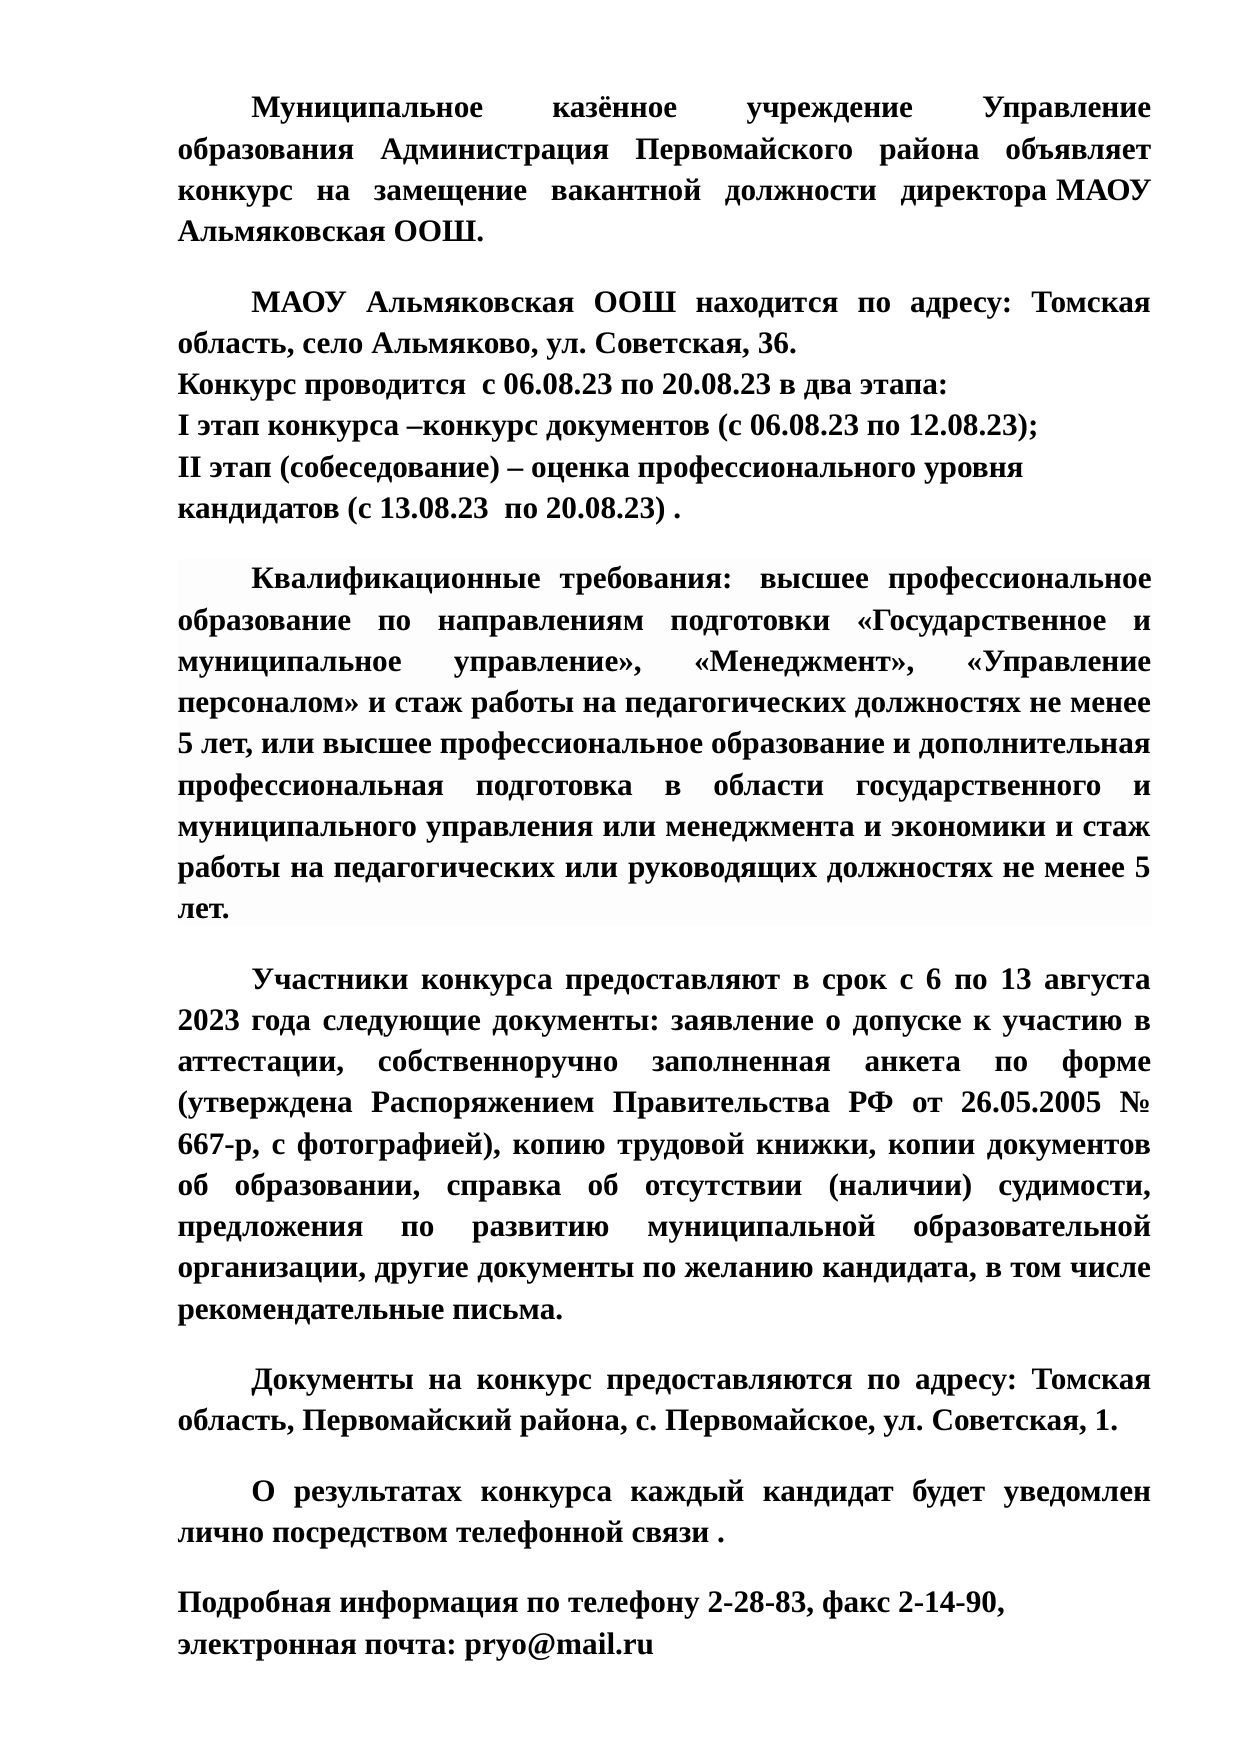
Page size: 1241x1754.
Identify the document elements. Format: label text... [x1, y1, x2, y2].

text Квалификационные требования: высшее профессиональное образование по направлениям подготовки «Государственное и муниципальное управление», «Менеджмент», «Управление персоналом» и стаж работы на педагогических должностях не менее 5 лет, или высшее профессиональное образование и дополнительная профессиональная подготовка в области государственного и муниципального управления или менеджмента и экономики и стаж работы на педагогических или руководящих должностях не менее 5 лет. [177, 559, 1152, 925]
text Муниципальное казённое учреждение Управление образования Администрация Первомайского района объявляет конкурс на замещение вакантной должности директора МАОУ Альмяковская ООШ. [177, 89, 1152, 248]
text Конкурс проводится с 06.08.23 по 20.08.23 в два этапа: [177, 365, 1152, 401]
text II этап (собеседование) – оценка профессионального уровня кандидатов (с 13.08.23 по 20.08.23) . [177, 448, 1152, 525]
text Подробная информация по телефону 2-28-83, факс 2-14-90, электронная почта: pryo@mail.ru [177, 1584, 1152, 1661]
text Документы на конкурс предоставляются по адресу: Томская область, Первомайский района, с. Первомайское, ул. Советская, 1. [177, 1360, 1152, 1437]
text I этап конкурса –конкурс документов (с 06.08.23 по 12.08.23); [177, 407, 1152, 442]
text МАОУ Альмяковская ООШ находится по адресу: Томская область, село Альмяково, ул. Советская, 36. [177, 283, 1152, 360]
text О результатах конкурса каждый кандидат будет уведомлен лично посредством телефонной связи . [177, 1472, 1152, 1549]
text Участники конкурса предоставляют в срок с 6 по 13 августа 2023 года следующие документы: заявление о допуске к участию в аттестации, собственноручно заполненная анкета по форме (утверждена Распоряжением Правительства РФ от 26.05.2005 № 667-р, с фотографией), копию трудовой книжки, копии документов об образовании, справка об отсутствии (наличии) судимости, предложения по развитию муниципальной образовательной организации, другие документы по желанию кандидата, в том числе рекомендательные письма. [177, 960, 1152, 1326]
